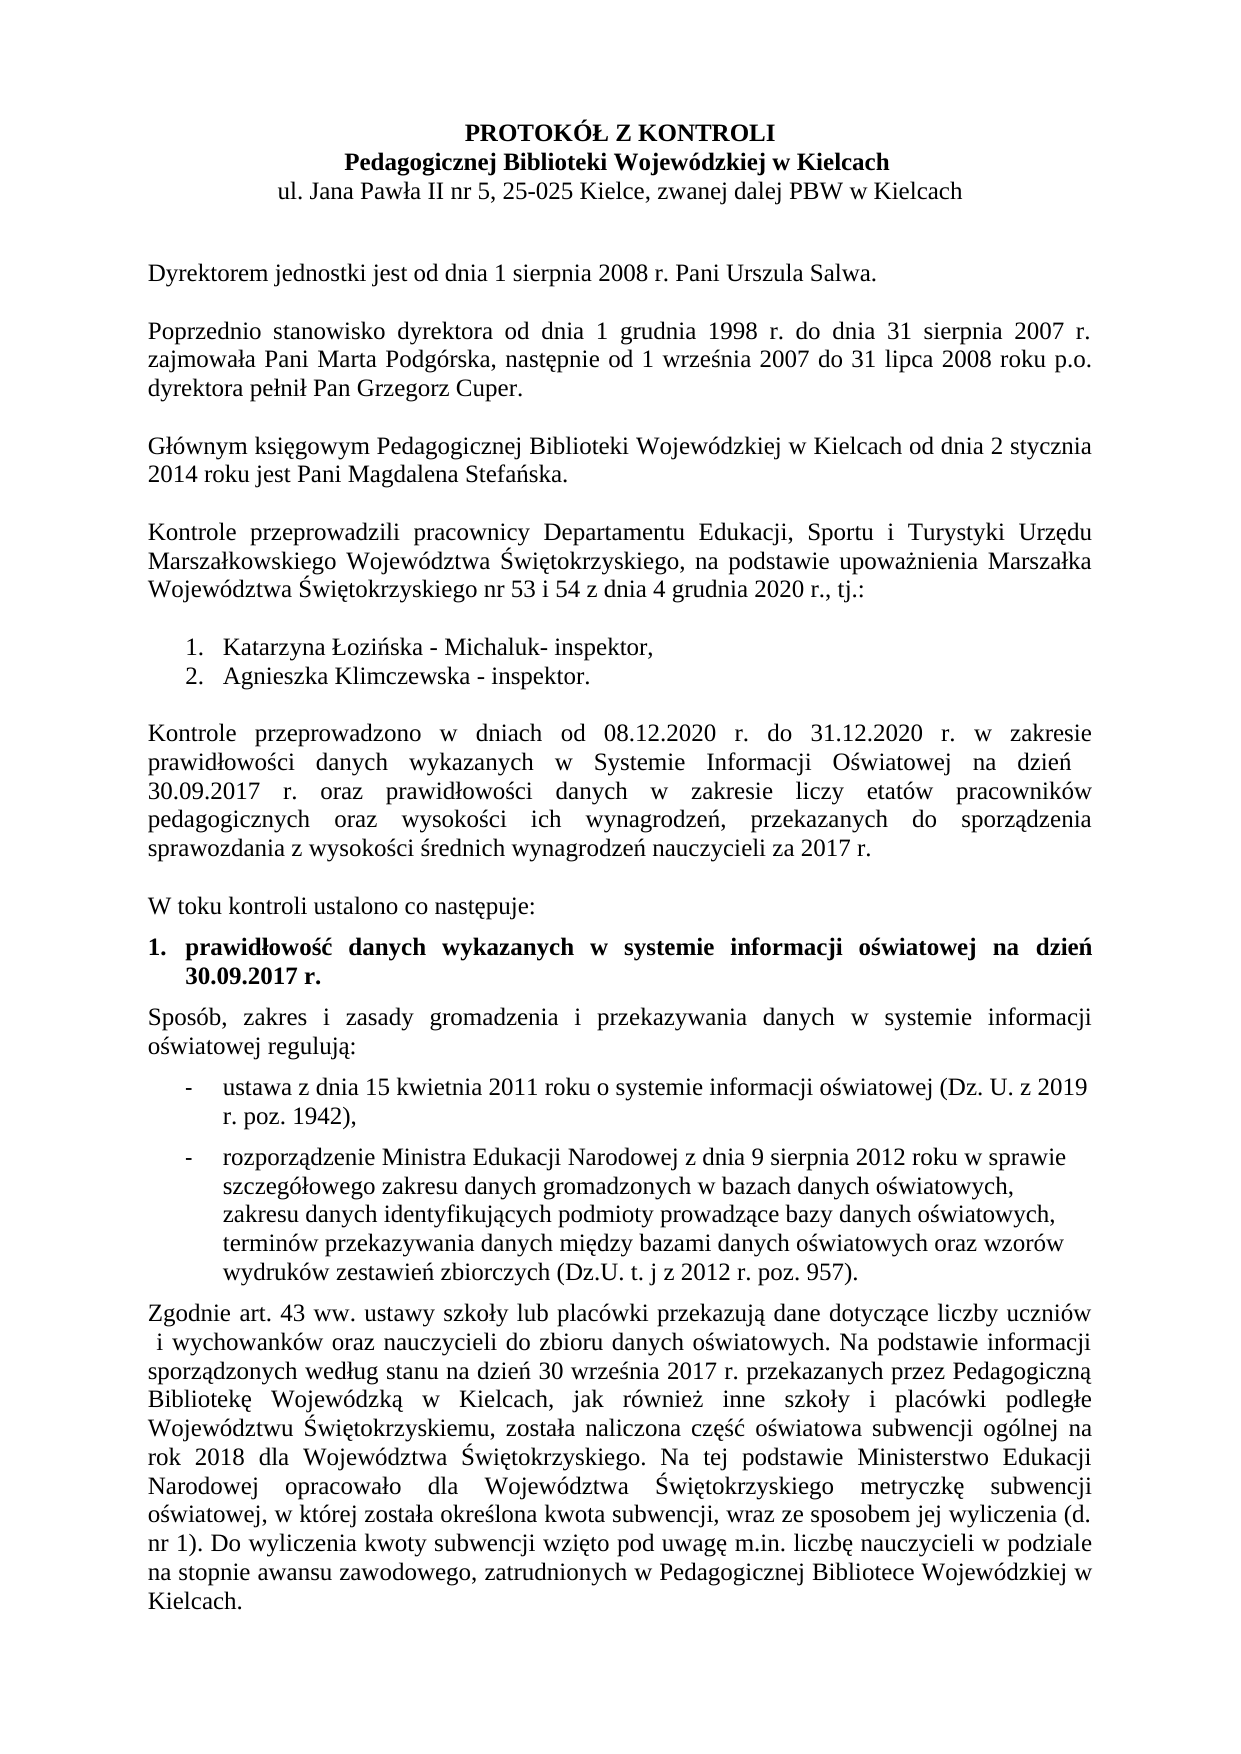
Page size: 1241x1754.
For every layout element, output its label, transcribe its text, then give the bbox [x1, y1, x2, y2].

list Agnieszka Klimczewska - inspektor. [185, 661, 1093, 689]
text Dyrektorem jednostki jest od dnia 1 sierpnia 2008 r. Pani Urszula Salwa. [148, 258, 1093, 287]
text PROTOKÓŁ Z KONTROLI [148, 118, 1093, 147]
text Sposób, zakres i zasady gromadzenia i przekazywania danych w systemie informacji oświatowej regulują: [148, 1002, 1093, 1059]
text Poprzednio stanowisko dyrektora od dnia 1 grudnia 1998 r. do dnia 31 sierpnia 2007 r. zajmowała Pani Marta Podgórska, następnie od 1 września 2007 do 31 lipca 2008 roku p.o. dyrektora pełnił Pan Grzegorz Cuper. [148, 316, 1093, 402]
text Głównym księgowym Pedagogicznej Biblioteki Wojewódzkiej w Kielcach od dnia 2 stycznia 2014 roku jest Pani Magdalena Stefańska. [148, 431, 1093, 488]
list ustawa z dnia 15 kwietnia 2011 roku o systemie informacji oświatowej (Dz. U. z 2019 r. poz. 1942), [185, 1072, 1093, 1129]
list prawidłowość danych wykazanych w systemie informacji oświatowej na dzień 30.09.2017 r. [148, 932, 1093, 989]
text Kontrole przeprowadzono w dniach od 08.12.2020 r. do 31.12.2020 r. w zakresie prawidłowości danych wykazanych w Systemie Informacji Oświatowej na dzień 30.09.2017 r. oraz prawidłowości danych w zakresie liczy etatów pracowników pedagogicznych oraz wysokości ich wynagrodzeń, przekazanych do sporządzenia sprawozdania z wysokości średnich wynagrodzeń nauczycieli za 2017 r. [148, 718, 1093, 862]
list Katarzyna Łozińska - Michaluk- inspektor, [185, 632, 1093, 661]
text Pedagogicznej Biblioteki Wojewódzkiej w Kielcach ul. Jana Pawła II nr 5, 25-025 Kielce, zwanej dalej PBW w Kielcach [148, 147, 1093, 204]
text Zgodnie art. 43 ww. ustawy szkoły lub placówki przekazują dane dotyczące liczby uczniów i wychowanków oraz nauczycieli do zbioru danych oświatowych. Na podstawie informacji sporządzonych według stanu na dzień 30 września 2017 r. przekazanych przez Pedagogiczną Bibliotekę Wojewódzką w Kielcach, jak również inne szkoły i placówki podległe Województwu Świętokrzyskiemu, została naliczona część oświatowa subwencji ogólnej na rok 2018 dla Województwa Świętokrzyskiego. Na tej podstawie Ministerstwo Edukacji Narodowej opracowało dla Województwa Świętokrzyskiego metryczkę subwencji oświatowej, w której została określona kwota subwencji, wraz ze sposobem jej wyliczenia (d. nr 1). Do wyliczenia kwoty subwencji wzięto pod uwagę m.in. liczbę nauczycieli w podziale na stopnie awansu zawodowego, zatrudnionych w Pedagogicznej Bibliotece Wojewódzkiej w Kielcach. [148, 1298, 1093, 1614]
text Kontrole przeprowadzili pracownicy Departamentu Edukacji, Sportu i Turystyki Urzędu Marszałkowskiego Województwa Świętokrzyskiego, na podstawie upoważnienia Marszałka Województwa Świętokrzyskiego nr 53 i 54 z dnia 4 grudnia 2020 r., tj.: [148, 517, 1093, 603]
text W toku kontroli ustalono co następuje: [148, 891, 1093, 919]
list rozporządzenie Ministra Edukacji Narodowej z dnia 9 sierpnia 2012 roku w sprawie szczegółowego zakresu danych gromadzonych w bazach danych oświatowych, zakresu danych identyfikujących podmioty prowadzące bazy danych oświatowych, terminów przekazywania danych między bazami danych oświatowych oraz wzorów wydruków zestawień zbiorczych (Dz.U. t. j z 2012 r. poz. 957). [185, 1142, 1093, 1286]
